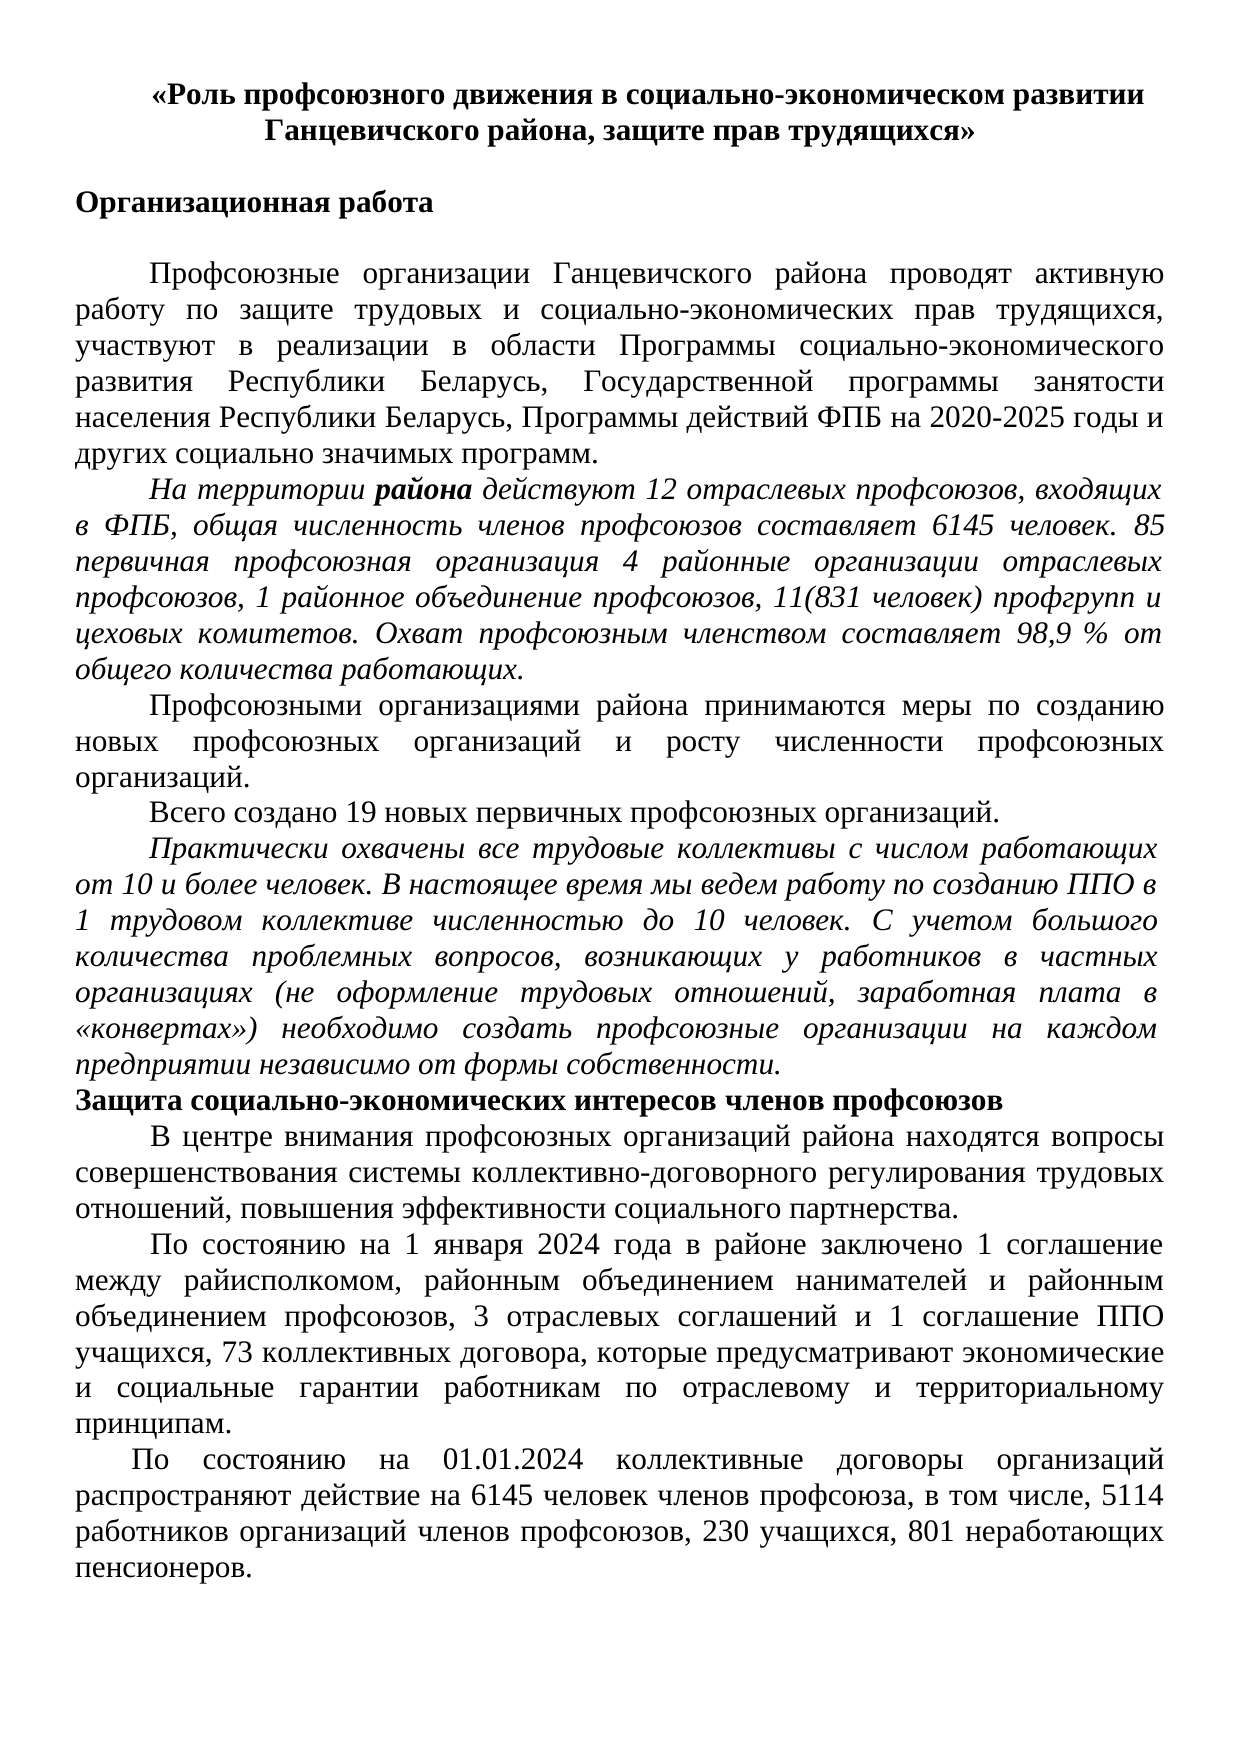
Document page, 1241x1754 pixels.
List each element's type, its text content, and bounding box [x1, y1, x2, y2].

text Практически охвачены все трудовые коллективы с числом работающих от 10 и более человек. В настоящее время мы ведем работу по созданию ППО в 1 трудовом коллективе численностью до 10 человек. С учетом большого количества проблемных вопросов, возникающих у работников в частных организациях (не оформление трудовых отношений, заработная плата в «конвертах») необходимо создать профсоюзные организации на каждом предприятии независимо от формы собственности. [75, 830, 1161, 1081]
text В центре внимания профсоюзных организаций района находятся вопросы совершенствования системы коллективно-договорного регулирования трудовых отношений, повышения эффективности социального партнерства. [75, 1117, 1165, 1225]
text По состоянию на 01.01.2024 коллективные договоры организаций распространяют действие на 6145 человек членов профсоюза, в том числе, 5114 работников организаций членов профсоюзов, 230 учащихся, 801 неработающих пенсионеров. [75, 1441, 1165, 1584]
text Защита социально-экономических интересов членов профсоюзов [75, 1081, 1165, 1117]
text Профсоюзными организациями района принимаются меры по созданию новых профсоюзных организаций и росту численности профсоюзных организаций. [75, 686, 1165, 794]
text Организационная работа [75, 183, 1165, 219]
text Всего создано 19 новых первичных профсоюзных организаций. [75, 794, 1165, 830]
text По состоянию на 1 января 2024 года в районе заключено 1 соглашение между райисполкомом, районным объединением нанимателей и районным объединением профсоюзов, 3 отраслевых соглашений и 1 соглашение ППО учащихся, 73 коллективных договора, которые предусматривают экономические и социальные гарантии работникам по отраслевому и территориальному принципам. [75, 1225, 1165, 1441]
text «Роль профсоюзного движения в социально-экономическом развитии Ганцевичского района, защите прав трудящихся» [75, 75, 1165, 147]
text Профсоюзные организации Ганцевичского района проводят активную работу по защите трудовых и социально-экономических прав трудящихся, участвуют в реализации в области Программы социально-экономического развития Республики Беларусь, Государственной программы занятости населения Республики Беларусь, Программы действий ФПБ на 2020-2025 годы и других социально значимых программ. [75, 255, 1165, 470]
text На территории района действуют 12 отраслевых профсоюзов, входящих в ФПБ, общая численность членов профсоюзов составляет 6145 человек. 85 первичная профсоюзная организация 4 районные организации отраслевых профсоюзов, 1 районное объединение профсоюзов, 11(831 человек) профгрупп и цеховых комитетов. Охват профсоюзным членством составляет 98,9 % от общего количества работающих. [75, 470, 1165, 686]
